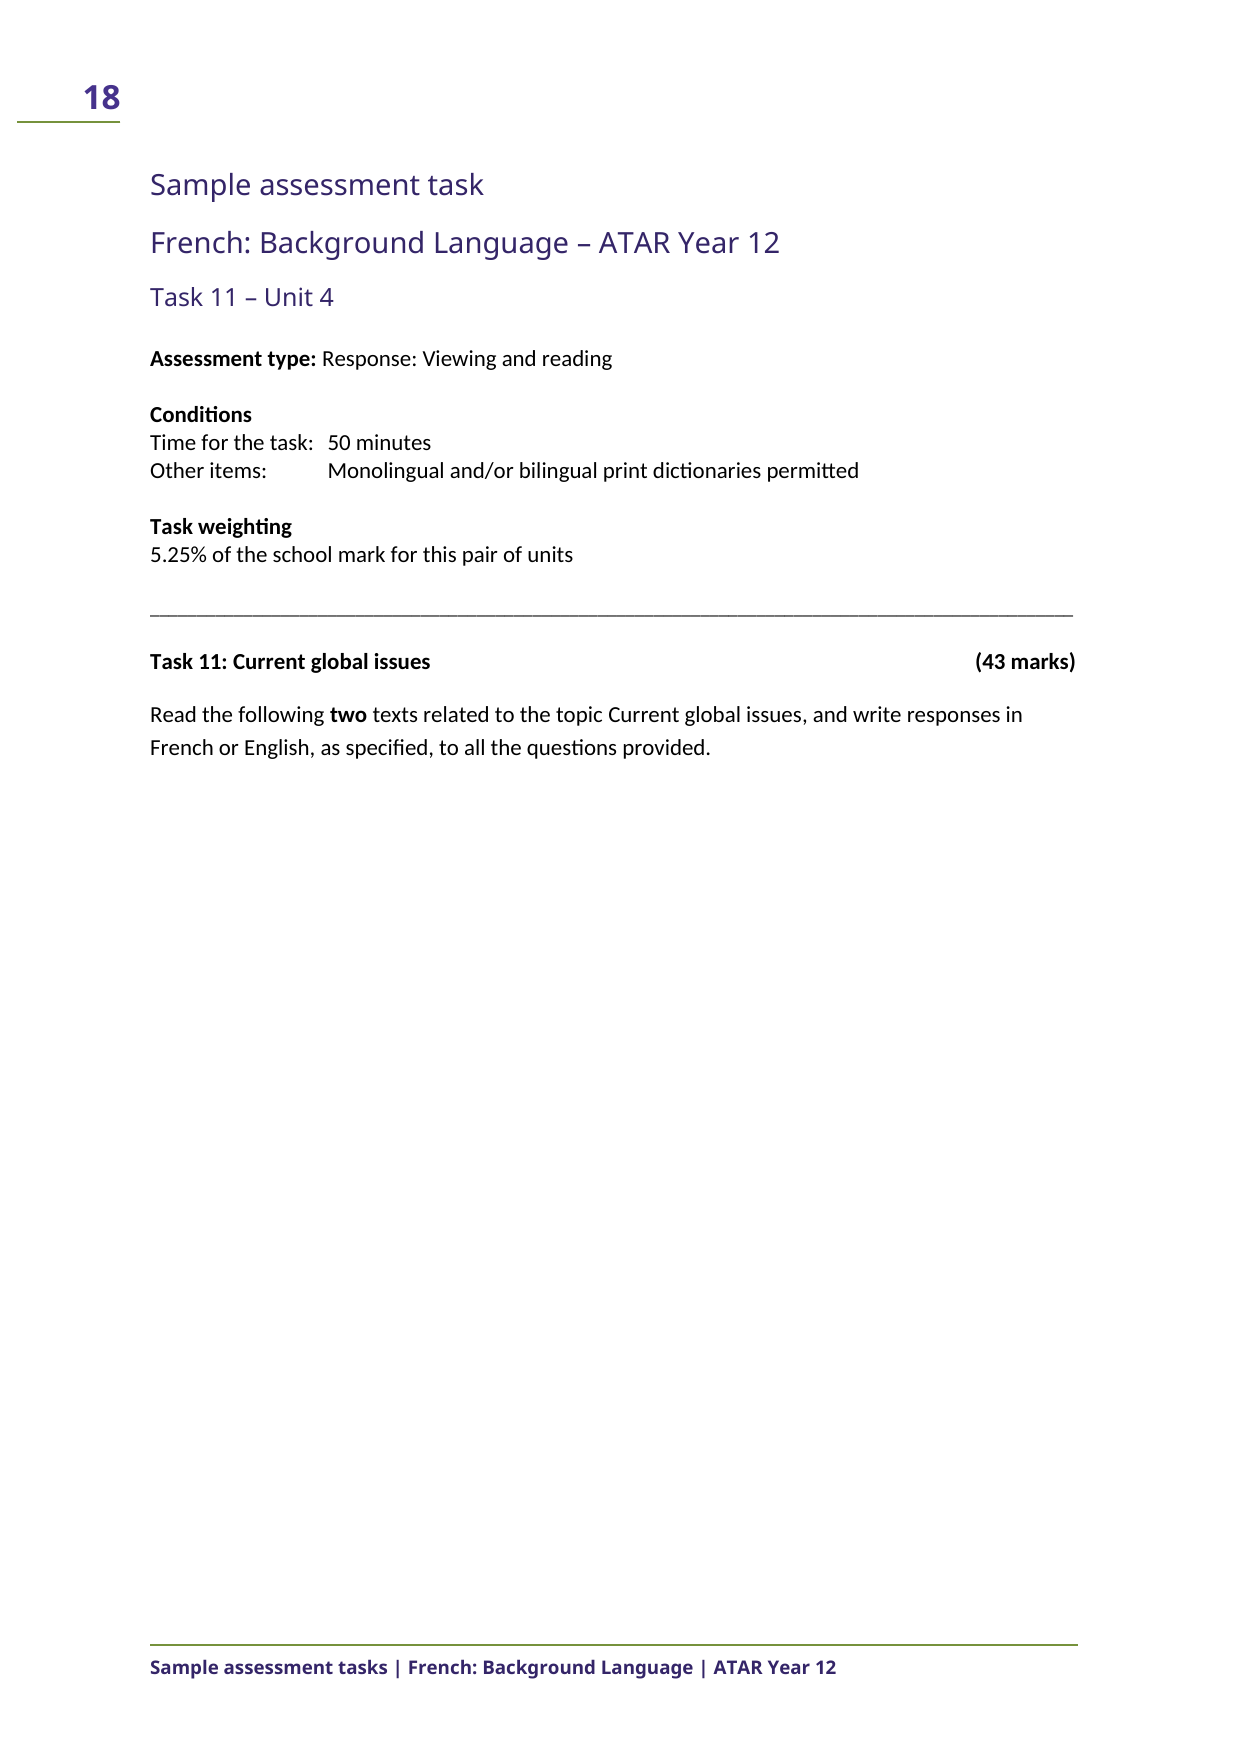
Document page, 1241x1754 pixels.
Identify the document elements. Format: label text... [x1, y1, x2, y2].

text Task 11: Current global issues (43 marks) [150, 647, 1081, 675]
subtitle French: Background Language – ATAR Year 12 [150, 222, 1078, 262]
subtitle Task 11 – Unit 4 [150, 280, 1078, 314]
subtitle Sample assessment task [150, 164, 1078, 203]
text Other items: Monolingual and/or bilingual print dictionaries permitted [150, 456, 1081, 484]
text 5.25% of the school mark for this pair of units [150, 540, 1081, 568]
text ___________________________________________________________________________________________________ [150, 596, 1081, 619]
text Read the following two texts related to the topic Current global issues, and write responses in French or English, as specified, to all the questions provided. [150, 700, 1081, 761]
text Task weighting [150, 512, 1081, 540]
text Assessment type: Response: Viewing and reading [150, 344, 1135, 372]
text Time for the task: 50 minutes [150, 428, 1081, 456]
text Conditions [150, 400, 1081, 428]
